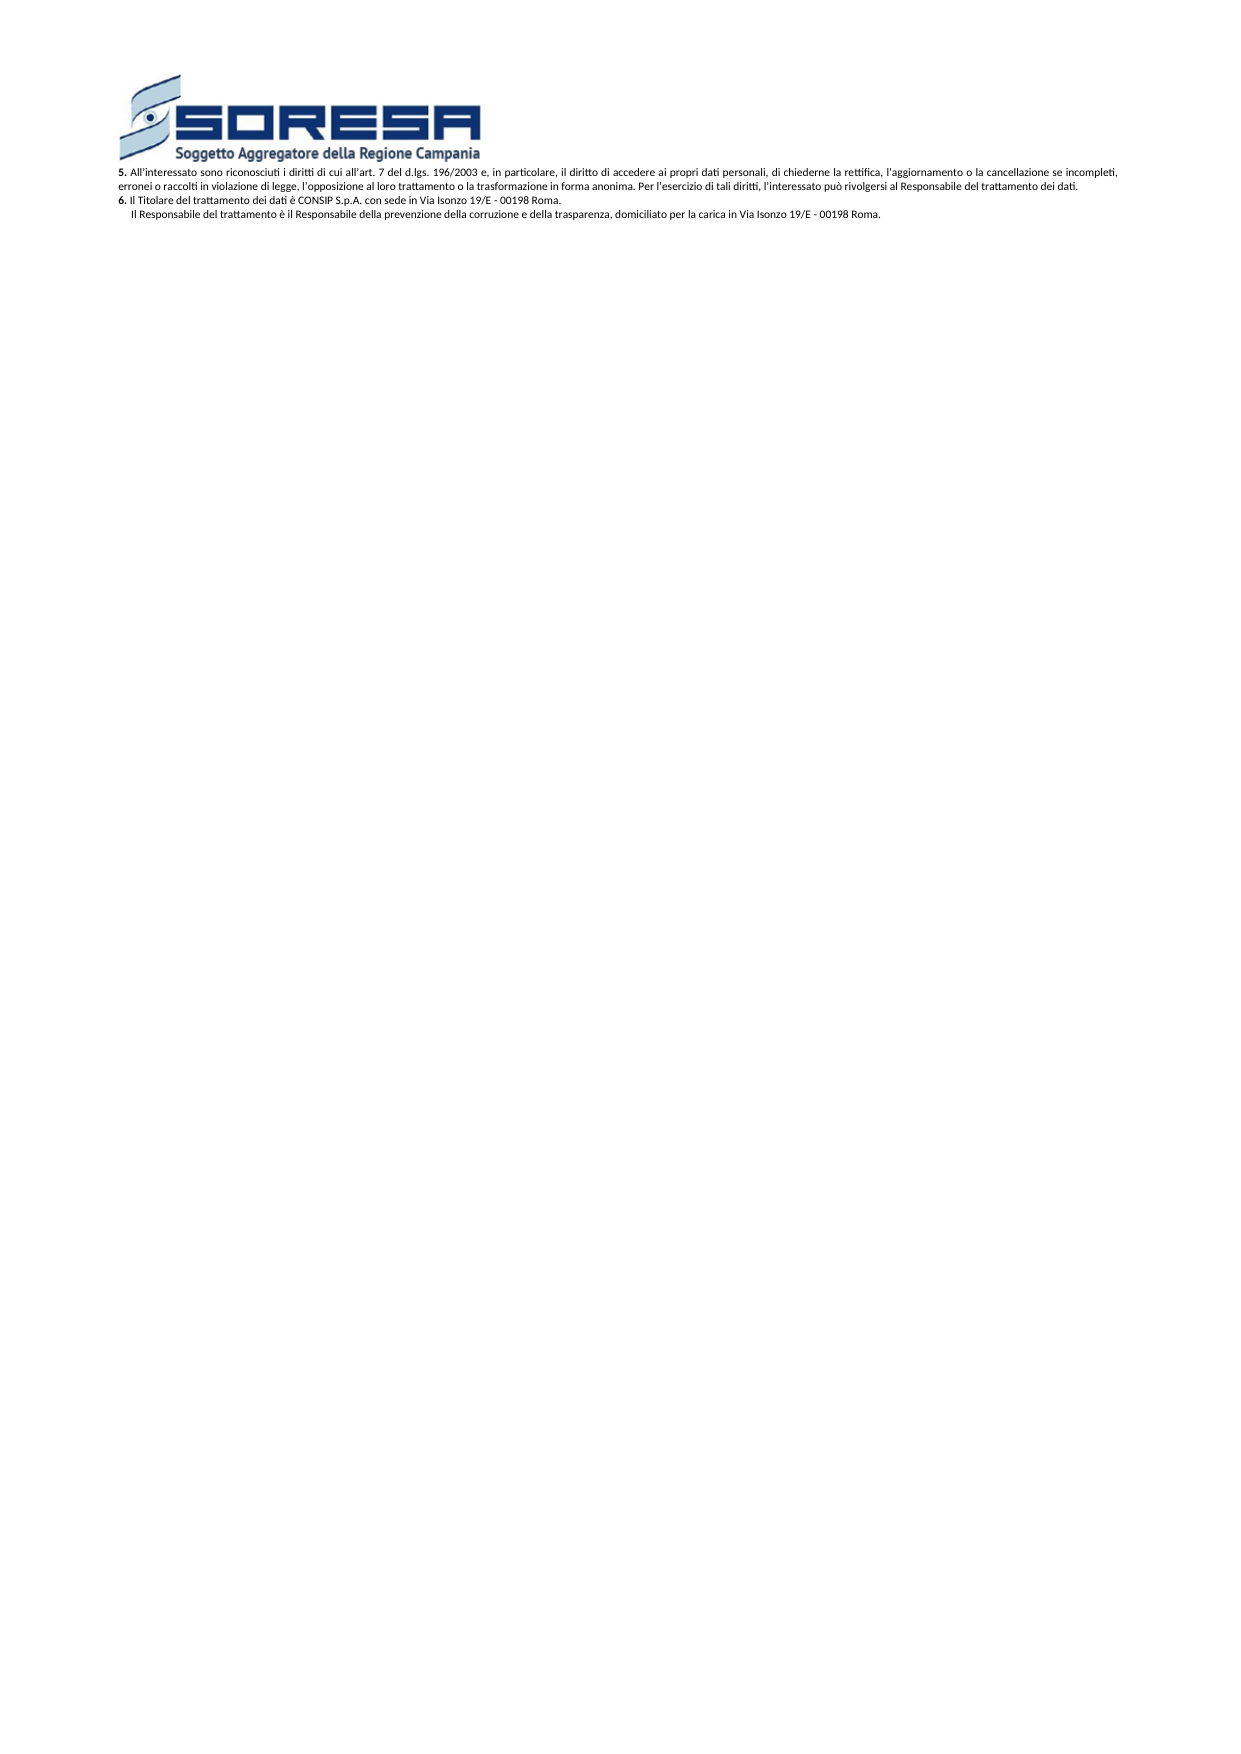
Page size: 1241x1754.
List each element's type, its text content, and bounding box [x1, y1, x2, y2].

text Il Responsabile del trattamento è il Responsabile della prevenzione della corruzione e della trasparenza, domiciliato per la carica in Via Isonzo 19/E - 00198 Roma. [118, 207, 1122, 221]
text 5. All’interessato sono riconosciuti i diritti di cui all’art. 7 del d.lgs. 196/2003 e, in particolare, il diritto di accedere ai propri dati personali, di chiederne la rettifica, l’aggiornamento o la cancellazione se incompleti, erronei o raccolti in violazione di legge, l’opposizione al loro trattamento o la trasformazione in forma anonima. Per l’esercizio di tali diritti, l’interessato può rivolgersi al Responsabile del trattamento dei dati. [118, 166, 1122, 193]
text 6. Il Titolare del trattamento dei dati è CONSIP S.p.A. con sede in Via Isonzo 19/E - 00198 Roma. [118, 193, 1122, 207]
picture [118, 73, 485, 166]
